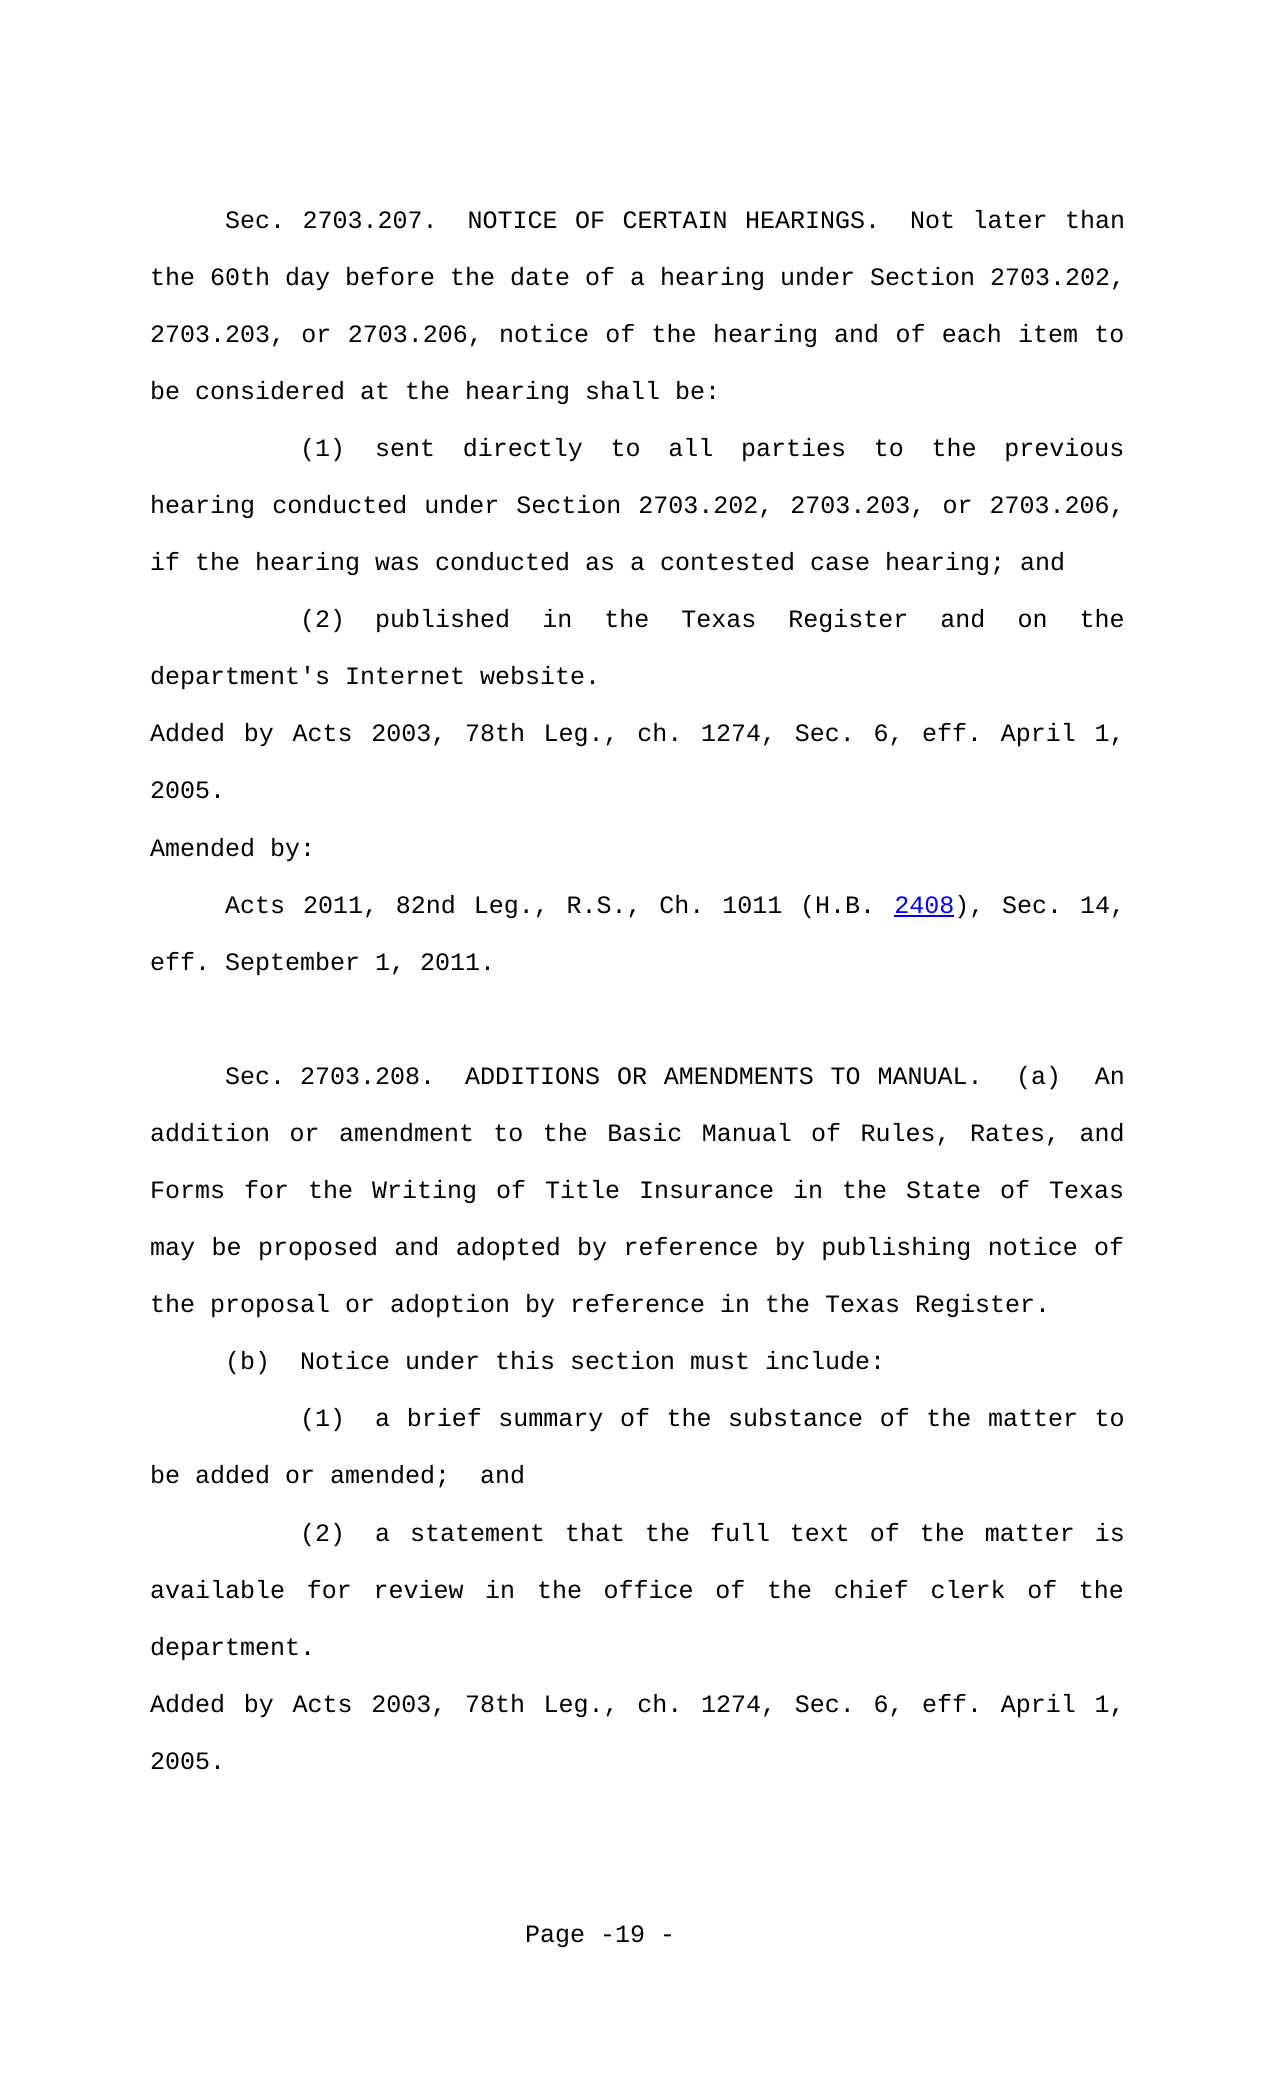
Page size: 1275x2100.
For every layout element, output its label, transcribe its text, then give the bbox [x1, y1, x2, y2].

text (2) published in the Texas Register and on the department's Internet website. [150, 607, 1125, 692]
text Amended by: [150, 835, 1125, 863]
text Added by Acts 2003, 78th Leg., ch. 1274, Sec. 6, eff. April 1, 2005. [150, 721, 1125, 806]
text Sec. 2703.208. ADDITIONS OR AMENDMENTS TO MANUAL. (a) An addition or amendment to the Basic Manual of Rules, Rates, and Forms for the Writing of Title Insurance in the State of Texas may be proposed and adopted by reference by publishing notice of the proposal or adoption by reference in the Texas Register. [150, 1063, 1125, 1320]
text (1) sent directly to all parties to the previous hearing conducted under Section 2703.202, 2703.203, or 2703.206, if the hearing was conducted as a contested case hearing; and [150, 435, 1125, 578]
text (1) a brief summary of the substance of the matter to be added or amended; and [150, 1406, 1125, 1491]
text Acts 2011, 82nd Leg., R.S., Ch. 1011 (H.B. 2408), Sec. 14, eff. September 1, 2011. [150, 892, 1125, 978]
text Sec. 2703.207. NOTICE OF CERTAIN HEARINGS. Not later than the 60th day before the date of a hearing under Section 2703.202, 2703.203, or 2703.206, notice of the hearing and of each item to be considered at the hearing shall be: [150, 207, 1125, 407]
text (2) a statement that the full text of the matter is available for review in the office of the chief clerk of the department. [150, 1520, 1125, 1663]
text Added by Acts 2003, 78th Leg., ch. 1274, Sec. 6, eff. April 1, 2005. [150, 1691, 1125, 1777]
text (b) Notice under this section must include: [150, 1349, 1125, 1377]
